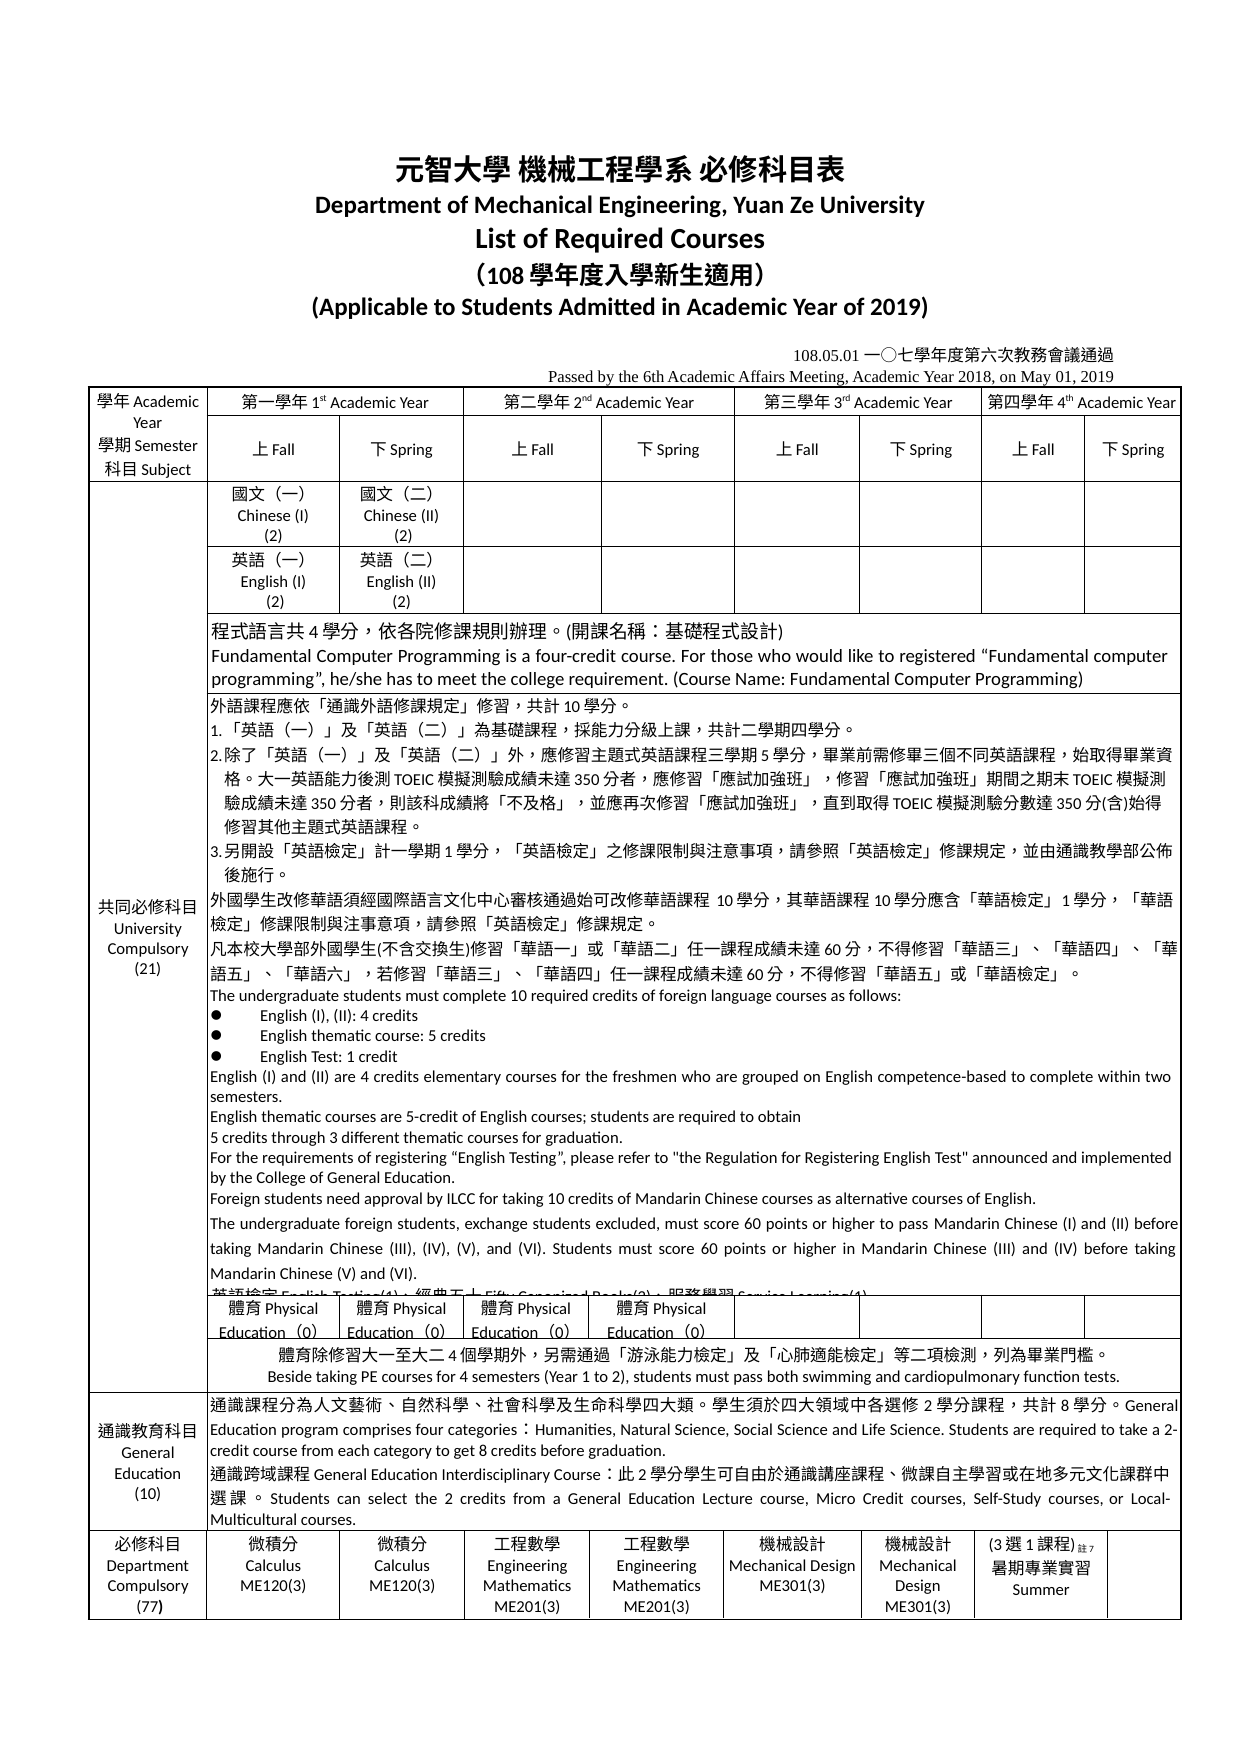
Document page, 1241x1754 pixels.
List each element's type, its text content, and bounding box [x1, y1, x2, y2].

table_cell 國文（一） Chinese (I) (2) [208, 482, 339, 546]
table_cell 上Fall [208, 416, 339, 481]
table_cell 共同必修科目 University Compulsory (21) [90, 482, 207, 1392]
table_cell 機械設計 Mechanical Design ME301(3) [724, 1531, 861, 1618]
table_cell [860, 482, 981, 546]
text （108學年度入學新生適用） [118, 255, 1122, 292]
table_cell 下Spring [1085, 416, 1180, 481]
table_header 第三學年3rd Academic Year [735, 388, 981, 415]
text List of Required Courses [118, 220, 1122, 255]
table_cell [982, 547, 1084, 613]
table_cell [860, 547, 981, 613]
table_cell [602, 482, 734, 546]
table_cell 工程數學 Engineering Mathematics ME201(3) [590, 1531, 723, 1618]
table_cell 體育Physical Education（0） [464, 1296, 588, 1337]
table_cell 體育除修習大一至大二4個學期外，另需通過「游泳能力檢定」及「心肺適能檢定」等二項檢測，列為畢業門檻。 Beside taking PE courses for 4 semesters (Year 1 to 2), students must pass both swimming and cardiopulmonary function tests. [208, 1339, 1180, 1392]
table_cell 上Fall [464, 416, 601, 481]
table_cell 上Fall [735, 416, 859, 481]
table_cell 國文（二） Chinese (II) (2) [340, 482, 463, 546]
table_cell 微積分 Calculus ME120(3) [207, 1531, 339, 1618]
table_cell 下Spring [602, 416, 734, 481]
table_header 第一學年1st Academic Year [208, 388, 463, 415]
table_cell [735, 1296, 859, 1337]
table_cell 通識課程分為人文藝術、自然科學、社會科學及生命科學四大類。學生須於四大領域中各選修2學分課程，共計8學分。General Education program comprises four categories：Humanities, Natural Science, Social Science and Life Science. Students are required to take a 2-credit course from each category to get 8 credits before graduation. 通識跨域課程General Education Interdisciplinary Course：此2學分學生可自由於通識講座課程、微課自主學習或在地多元文化課群中選課。Students can select the 2 credits from a General Education Lecture course, Micro Credit courses, Self-Study courses, or Local-Multicultural courses. [208, 1393, 1180, 1530]
table_cell [735, 547, 859, 613]
table_cell [1085, 1296, 1180, 1337]
table_cell 體育Physical Education（0） [340, 1296, 463, 1337]
table_cell [464, 482, 601, 546]
text (Applicable to Students Admitted in Academic Year of 2019) [118, 292, 1122, 322]
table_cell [975, 1531, 1107, 1618]
table_cell 體育Physical Education（0） [208, 1296, 339, 1337]
table_cell [464, 547, 601, 613]
table_cell [1085, 482, 1180, 546]
table_cell 下Spring [340, 416, 463, 481]
table_header 第二學年2nd Academic Year [464, 388, 734, 415]
table_cell [735, 482, 859, 546]
table_header 第四學年4th Academic Year [982, 388, 1180, 415]
table_cell [1108, 1531, 1180, 1618]
table_cell 程式語言共4學分，依各院修課規則辦理。(開課名稱：基礎程式設計) Fundamental Computer Programming is a four-credit course. For those who would like to registered “Fundamental computer programming”, he/she has to meet the college requirement. (Course Name: Fundamental Computer Programming) [208, 614, 1180, 693]
text Passed by the 6th Academic Affairs Meeting, Academic Year 2018, on May 01, 2019 [118, 367, 1113, 386]
table_header 學年Academic Year 學期Semester 科目Subject [90, 388, 207, 481]
table_cell [602, 547, 734, 613]
table_cell [1085, 547, 1180, 613]
text 108.05.01 一○七學年度第六次教務會議通過 [118, 342, 1113, 367]
table_cell 機械設計 Mechanical Design ME301(3) [862, 1531, 974, 1618]
table_cell [982, 1296, 1084, 1337]
table_cell 英語（二） English (II) (2) [340, 547, 463, 613]
table_cell 工程數學 Engineering Mathematics ME201(3) [465, 1531, 589, 1618]
table_cell 上Fall [982, 416, 1084, 481]
table_cell 微積分 Calculus ME120(3) [340, 1531, 464, 1618]
text Department of Mechanical Engineering, Yuan Ze University [118, 189, 1122, 220]
table_cell 體育Physical Education（0） [589, 1296, 734, 1337]
table_cell 英語（一） English (I) (2) [208, 547, 339, 613]
table_cell 通識教育科目 General Education (10) [90, 1393, 207, 1530]
table_cell 下Spring [860, 416, 981, 481]
text 元智大學 機械工程學系 必修科目表 [118, 147, 1122, 189]
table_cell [90, 1531, 206, 1618]
table_cell [860, 1296, 981, 1337]
table_cell 外語課程應依「通識外語修課規定」修習，共計10學分。 「英語（一）」及「英語（二）」為基礎課程，採能力分級上課，共計二學期四學分。 除了「英語（一）」及「英語（二）」外，應修習主題式英語課程三學期5學分，畢業前需修畢三個不同英語課程，始取得畢業資格。大一英語能力後測TOEIC模擬測驗成績未達350分者，應修習「應試加強班」，修習「應試加強班」期間之期末TOEIC模擬測驗成績未達350分者，則該科成績將「不及格」，並應再次修習「應試加強班」，直到取得TOEIC模擬測驗分數達350分(含)始得修習其他主題式英語課程。 另開設「英語檢定」計一學期1學分，「英語檢定」之修課限制與注意事項，請參照「英語檢定」修課規定，並由通識教學部公佈後施行。 外國學生改修華語須經國際語言文化中心審核通過始可改修華語課程10學分，其華語課程10學分應含「華語檢定」1學分，「華語檢定」修課限制與注事意項，請參照「英語檢定」修課規定。 凡本校大學部外國學生(不含交換生)修習「華語一」或「華語二」任一課程成績未達60分，不得修習「華語三」、「華語四」、「華語五」、「華語六」，若修習「華語三」、「華語四」任一課程成績未達60分，不得修習「華語五」或「華語檢定」。 The undergraduate students must complete 10 required credits of foreign language courses as follows: English (I), (II): 4 credits English thematic course: 5 credits English Test: 1 credit English (I) and (II) are 4 credits elementary courses for the freshmen who are grouped on English competence-based to complete within two semesters. English thematic courses are 5-credit of English courses; students are required to obtain 5 credits through 3 different thematic courses for graduation. For the requirements of registering “English Testing”, please refer to "the Regulation for Registering English Test" announced and implemented by the College of General Education. Foreign students need approval by ILCC for taking 10 credits of Mandarin Chinese courses as alternative courses of English. The undergraduate foreign students, exchange students excluded, must score 60 points or higher to pass Mandarin Chinese (I) and (II) before taking Mandarin Chinese (III), (IV), (V), and (VI). Students must score 60 points or higher in Mandarin Chinese (III) and (IV) before taking Mandarin Chinese (V) and (VI). 英語檢定English Testing(1)、經典五十Fifty Canonized Books(2)、服務學習Service Learning(1) [208, 694, 1180, 1294]
table_cell [982, 482, 1084, 546]
